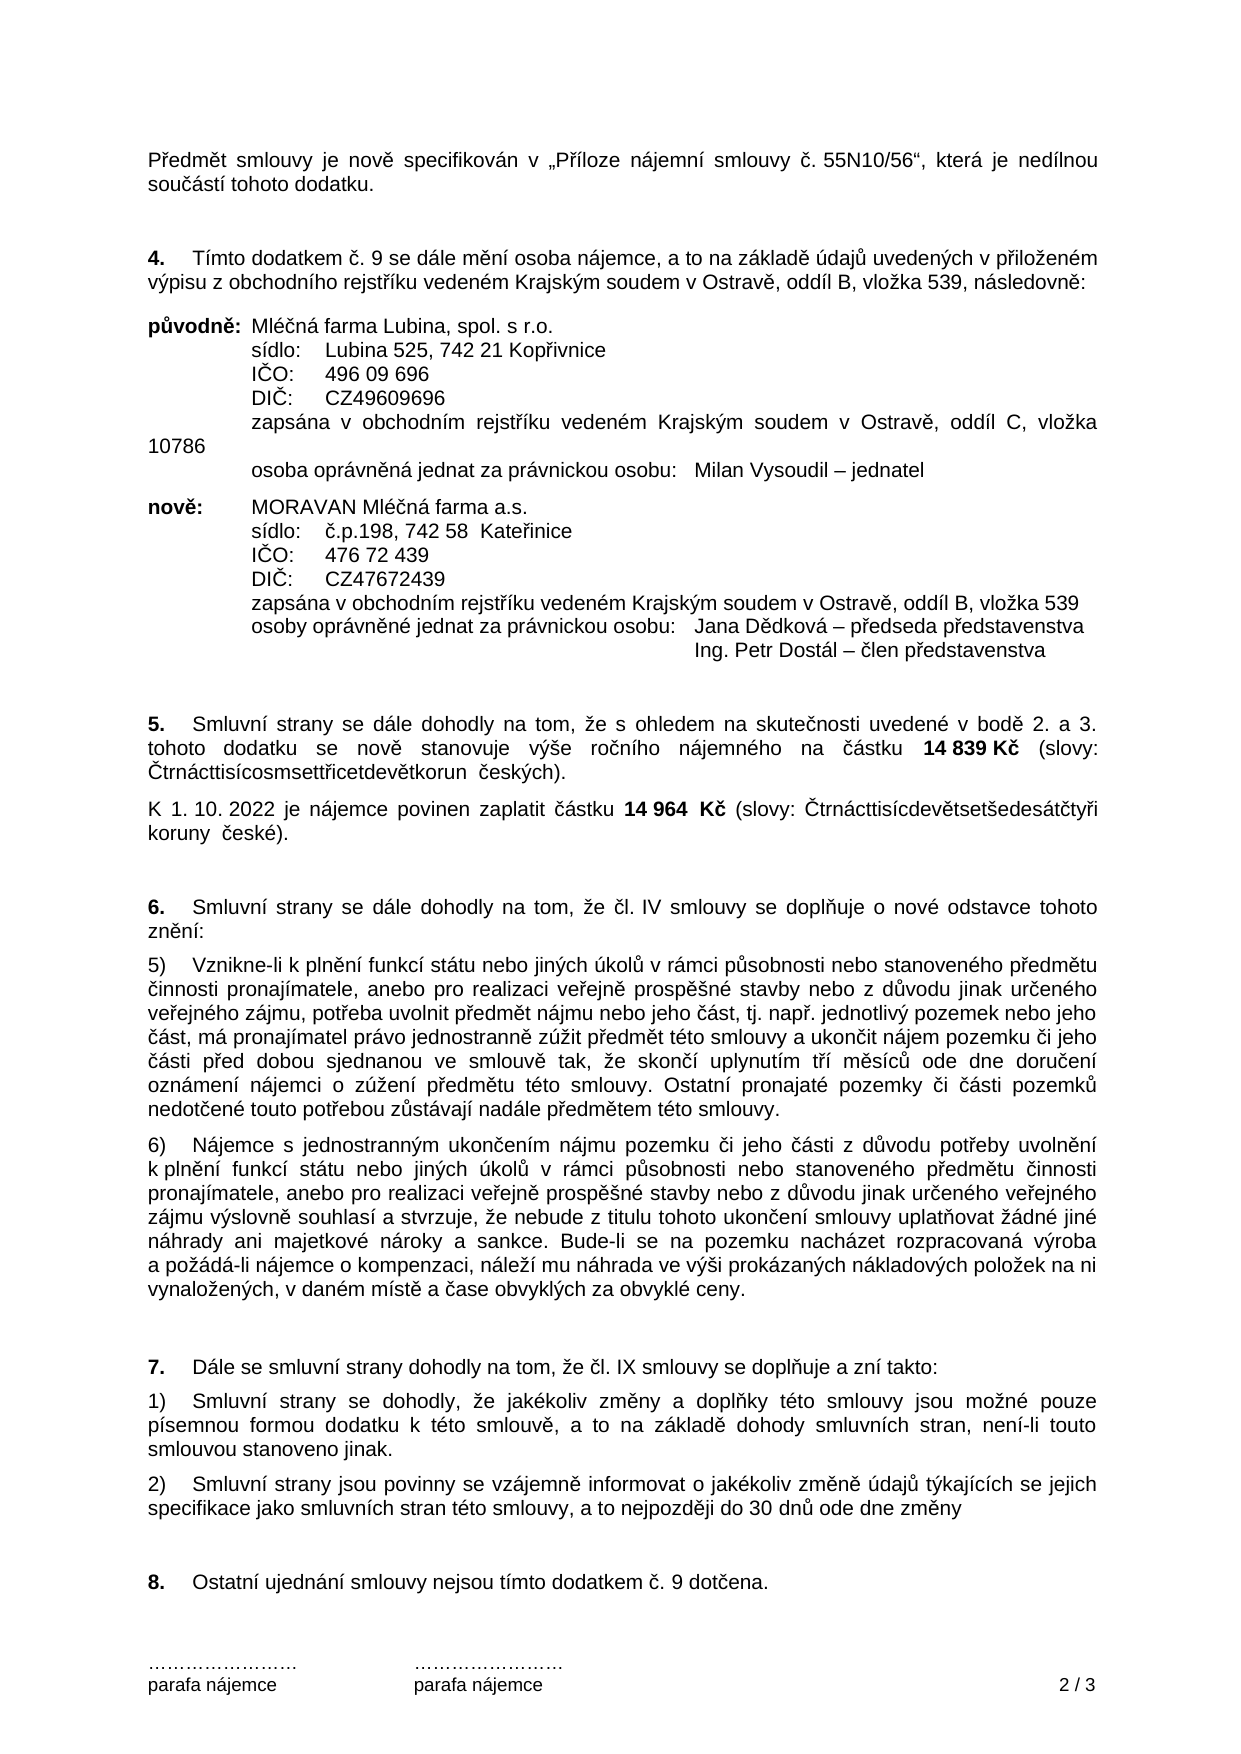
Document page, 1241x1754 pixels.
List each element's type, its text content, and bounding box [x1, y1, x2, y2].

text osoba oprávněná jednat za právnickou osobu: Milan Vysoudil – jednatel [148, 458, 1098, 482]
list Tímto dodatkem č. 9 se dále mění osoba nájemce, a to na základě údajů uvedených v přiloženém výpisu z obchodního rejstříku vedeném Krajským soudem v Ostravě, oddíl B, vložka 539, následovně: [148, 246, 1098, 293]
text 5) Vznikne-li k plnění funkcí státu nebo jiných úkolů v rámci působnosti nebo stanoveného předmětu činnosti pronajímatele, anebo pro realizaci veřejně prospěšné stavby nebo z důvodu jinak určeného veřejného zájmu, potřeba uvolnit předmět nájmu nebo jeho část, tj. např. jednotlivý pozemek nebo jeho část, má pronajímatel právo jednostranně zúžit předmět této smlouvy a ukončit nájem pozemku či jeho části před dobou sjednanou ve smlouvě tak, že skončí uplynutím tří měsíců ode dne doručení oznámení nájemci o zúžení předmětu této smlouvy. Ostatní pronajaté pozemky či části pozemků nedotčené touto potřebou zůstávají nadále předmětem této smlouvy. [148, 953, 1098, 1121]
text DIČ: CZ49609696 [148, 386, 1098, 410]
text osoby oprávněné jednat za právnickou osobu: Jana Dědková – předseda představenstva [148, 614, 1098, 638]
text 6) Nájemce s jednostranným ukončením nájmu pozemku či jeho části z důvodu potřeby uvolnění k plnění funkcí státu nebo jiných úkolů v rámci působnosti nebo stanoveného předmětu činnosti pronajímatele, anebo pro realizaci veřejně prospěšné stavby nebo z důvodu jinak určeného veřejného zájmu výslovně souhlasí a stvrzuje, že nebude z titulu tohoto ukončení smlouvy uplatňovat žádné jiné náhrady ani majetkové nároky a sankce. Bude-li se na pozemku nacházet rozpracovaná výroba a požádá-li nájemce o kompenzaci, náleží mu náhrada ve výši prokázaných nákladových položek na ni vynaložených, v daném místě a čase obvyklých za obvyklé ceny. [148, 1133, 1098, 1301]
list Ostatní ujednání smlouvy nejsou tímto dodatkem č. 9 dotčena. [148, 1569, 1098, 1593]
list Smluvní strany jsou povinny se vzájemně informovat o jakékoliv změně údajů týkajících se jejich specifikace jako smluvních stran této smlouvy, a to nejpozději do 30 dnů ode dne změny [148, 1472, 1098, 1519]
text sídlo: Lubina 525, 742 21 Kopřivnice [148, 338, 1098, 362]
text zapsána v obchodním rejstříku vedeném Krajským soudem v Ostravě, oddíl C, vložka 10786 [148, 410, 1098, 458]
text zapsána v obchodním rejstříku vedeném Krajským soudem v Ostravě, oddíl B, vložka 539 [148, 590, 1098, 614]
text původně: Mléčná farma Lubina, spol. s r.o. [148, 314, 1098, 338]
text sídlo: č.p.198, 742 58 Kateřinice [148, 518, 1098, 542]
text IČO: 496 09 696 [148, 362, 1098, 386]
text K 1. 10. 2022 je nájemce povinen zaplatit částku 14 964 Kč (slovy: Čtrnácttisícdevětsetšedesátčtyři koruny české). [148, 797, 1098, 844]
text Předmět smlouvy je nově specifikován v „Příloze nájemní smlouvy č. 55N10/56“, která je nedílnou součástí tohoto dodatku. [148, 148, 1098, 196]
text Ing. Petr Dostál – člen představenstva [148, 638, 1098, 662]
text nově: MORAVAN Mléčná farma a.s. [148, 494, 1098, 518]
list Dále se smluvní strany dohodly na tom, že čl. IX smlouvy se doplňuje a zní takto: [148, 1355, 1098, 1379]
list Smluvní strany se dohodly, že jakékoliv změny a doplňky této smlouvy jsou možné pouze písemnou formou dodatku k této smlouvě, a to na základě dohody smluvních stran, není-li touto smlouvou stanoveno jinak. [148, 1389, 1098, 1461]
list Smluvní strany se dále dohodly na tom, že čl. IV smlouvy se doplňuje o nové odstavce tohoto znění: [148, 894, 1098, 942]
list Smluvní strany se dále dohodly na tom, že s ohledem na skutečnosti uvedené v bodě 2. a 3. tohoto dodatku se nově stanovuje výše ročního nájemného na částku 14 839 Kč (slovy: Čtrnácttisícosmsettřicetdevětkorun českých). [148, 712, 1098, 784]
text IČO: 476 72 439 [148, 542, 1098, 566]
text DIČ: CZ47672439 [148, 566, 1098, 590]
